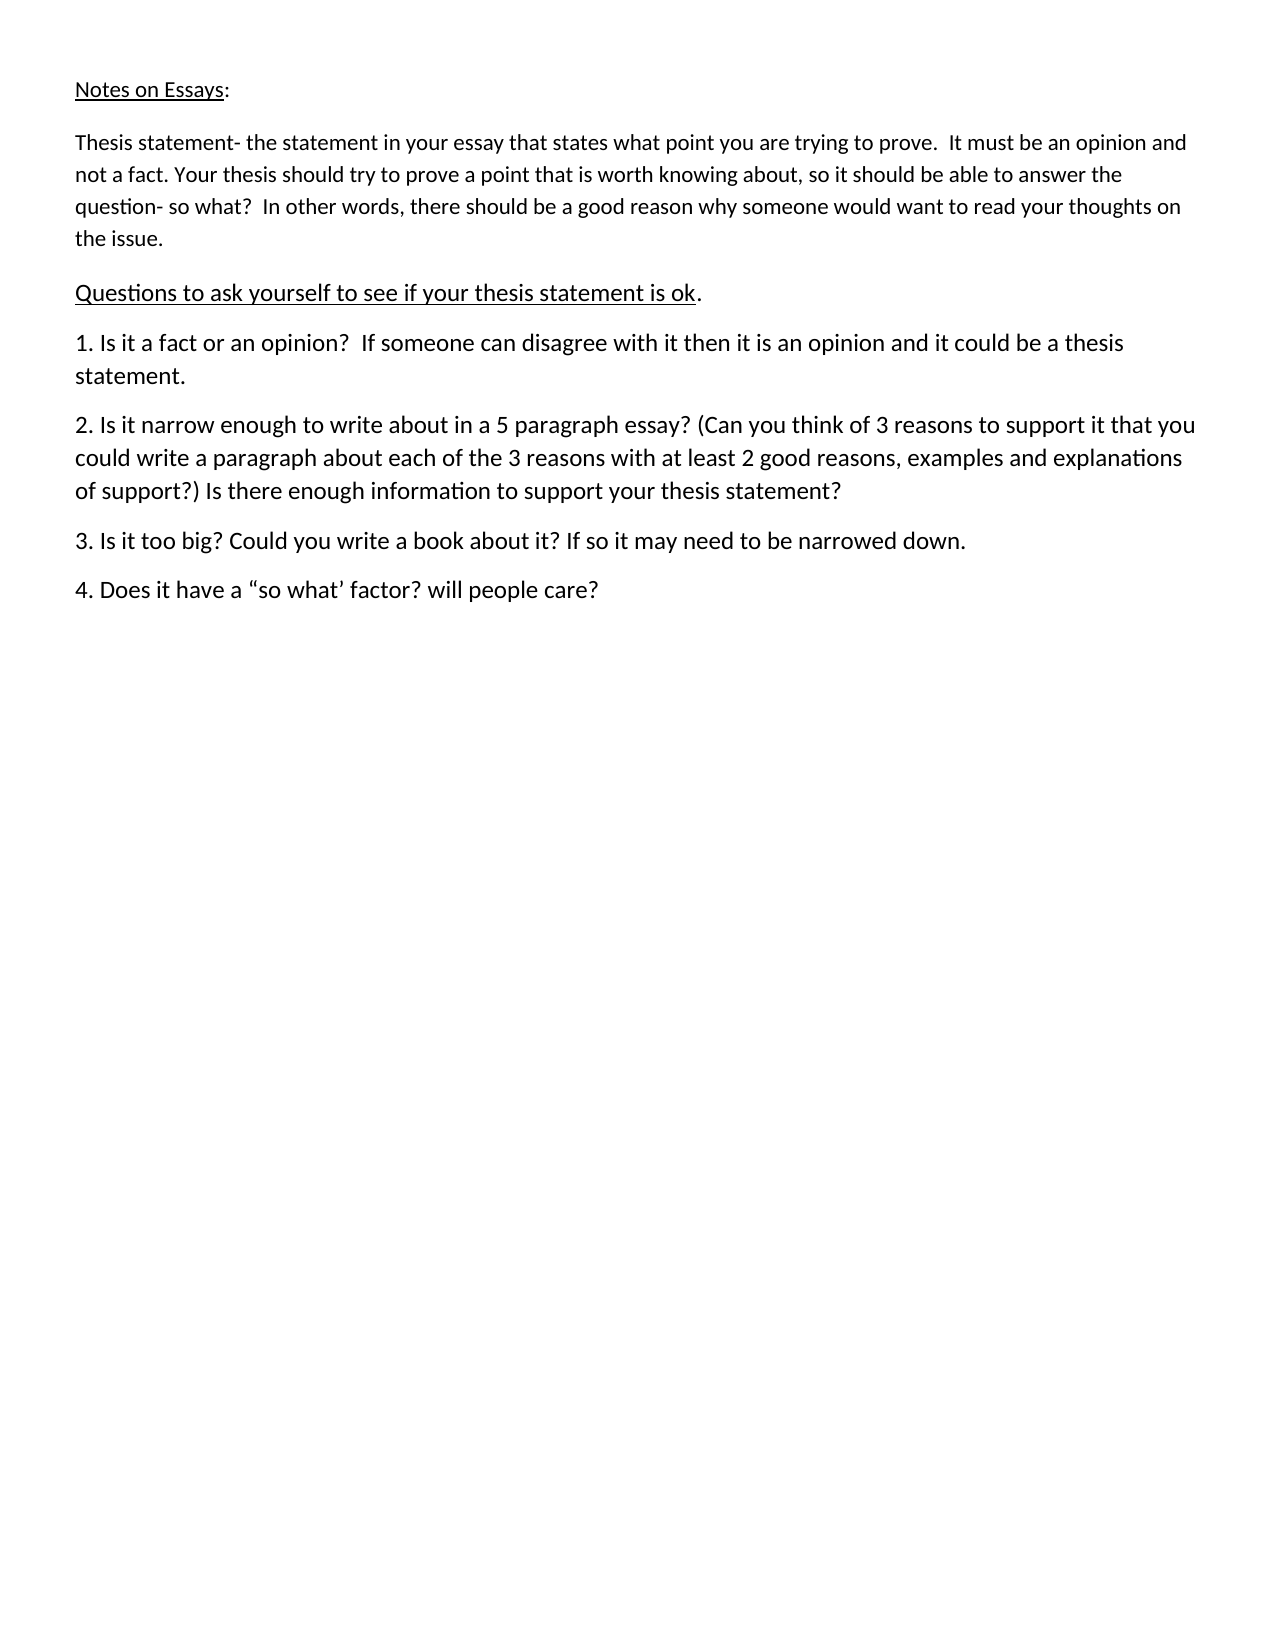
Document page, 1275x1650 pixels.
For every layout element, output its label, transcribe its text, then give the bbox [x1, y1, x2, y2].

text 4. Does it have a “so what’ factor? will people care? [75, 575, 1200, 605]
text Thesis statement- the statement in your essay that states what point you are trying to prove. It must be an opinion and not a fact. Your thesis should try to prove a point that is worth knowing about, so it should be able to answer the question- so what? In other words, there should be a good reason why someone would want to read your thoughts on the issue. [75, 128, 1200, 253]
text 1. Is it a fact or an opinion? If someone can disagree with it then it is an opinion and it could be a thesis statement. [75, 327, 1200, 391]
text Questions to ask yourself to see if your thesis statement is ok. [75, 278, 1200, 308]
text 3. Is it too big? Could you write a book about it? If so it may need to be narrowed down. [75, 525, 1200, 556]
text Notes on Essays: [75, 75, 1200, 103]
text 2. Is it narrow enough to write about in a 5 paragraph essay? (Can you think of 3 reasons to support it that you could write a paragraph about each of the 3 reasons with at least 2 good reasons, examples and explanations of support?) Is there enough information to support your thesis statement? [75, 410, 1200, 506]
